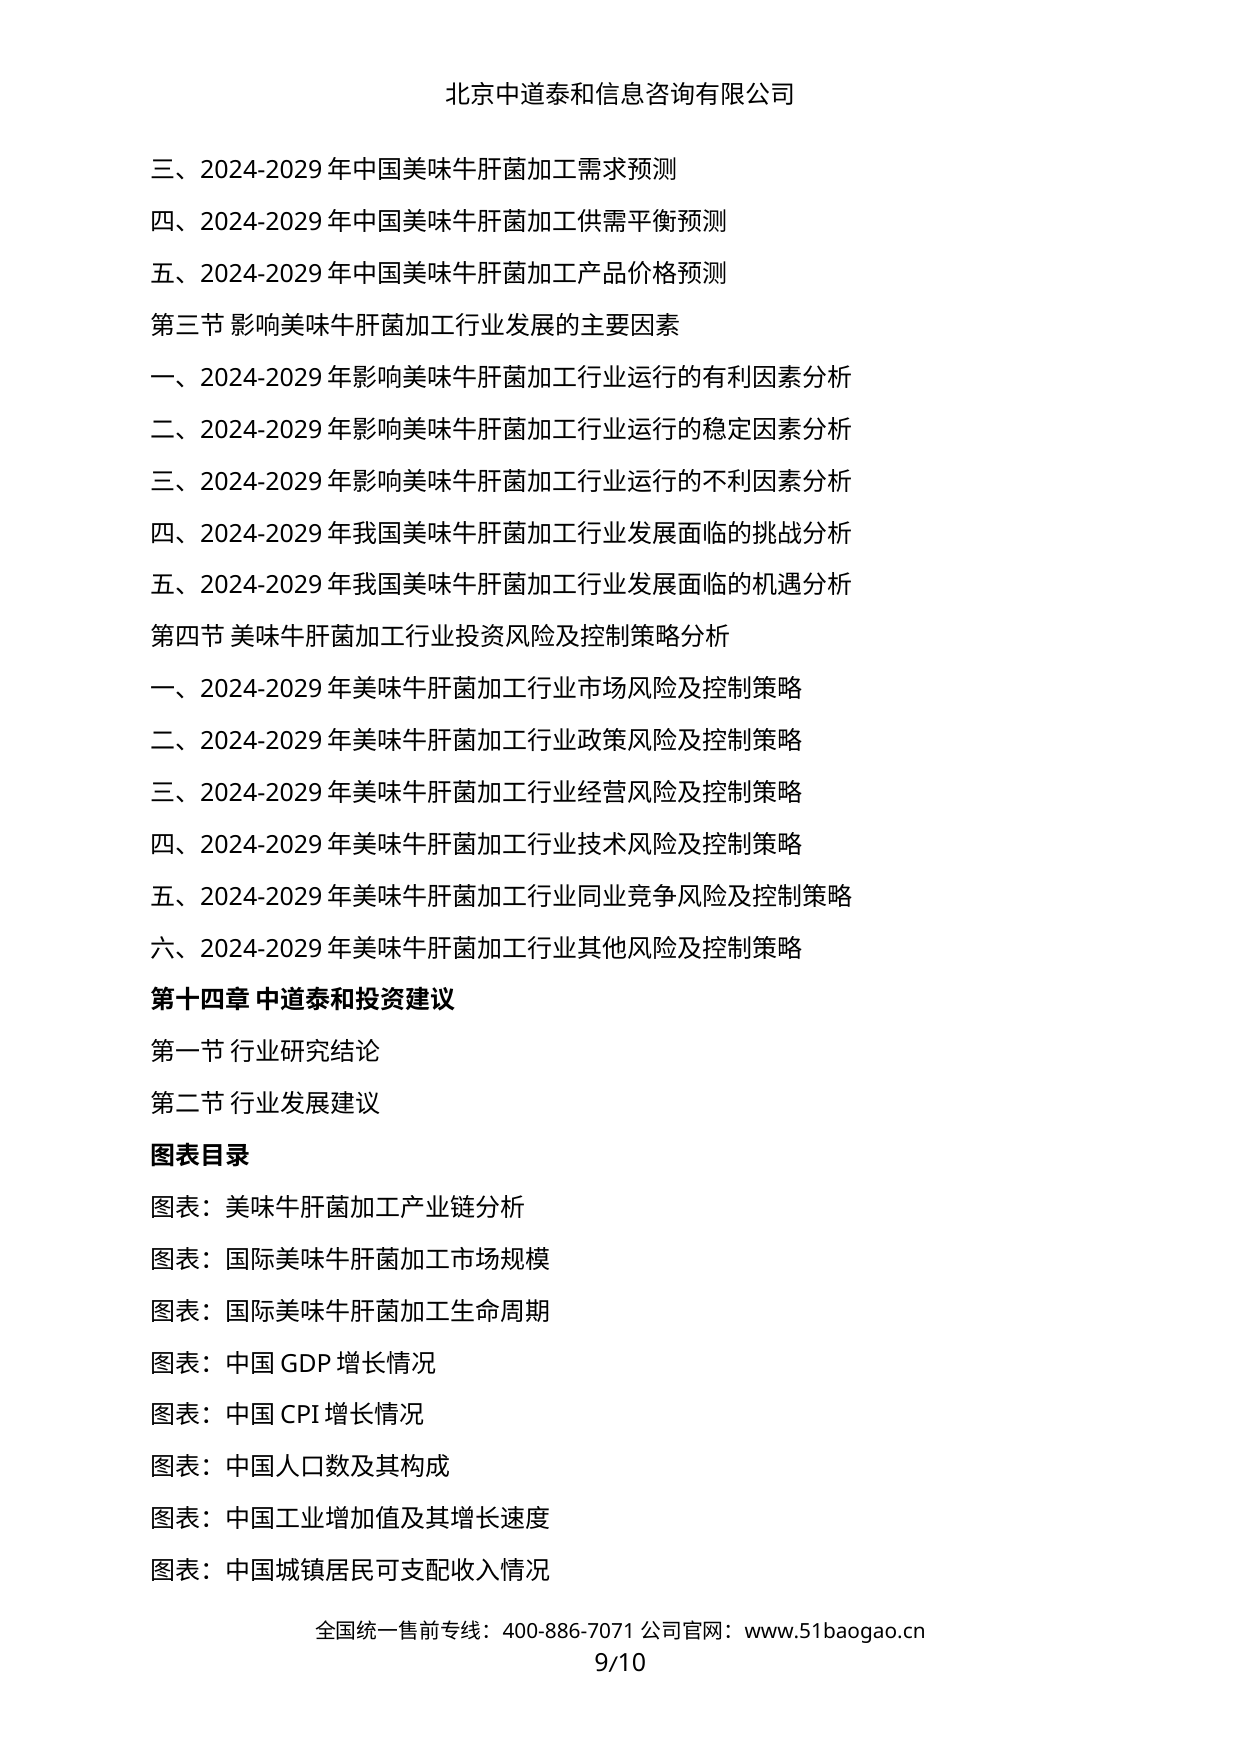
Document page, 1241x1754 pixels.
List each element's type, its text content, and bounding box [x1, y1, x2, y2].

text 第四节 美味牛肝菌加工行业投资风险及控制策略分析 [150, 617, 1090, 653]
text 四、2024-2029年美味牛肝菌加工行业技术风险及控制策略 [150, 824, 1090, 861]
text 五、2024-2029年中国美味牛肝菌加工产品价格预测 [150, 254, 1090, 290]
text 四、2024-2029年中国美味牛肝菌加工供需平衡预测 [150, 202, 1090, 238]
text 第三节 影响美味牛肝菌加工行业发展的主要因素 [150, 306, 1090, 342]
text 图表：国际美味牛肝菌加工市场规模 [150, 1239, 1090, 1276]
text 六、2024-2029年美味牛肝菌加工行业其他风险及控制策略 [150, 928, 1090, 964]
text 图表：中国工业增加值及其增长速度 [150, 1499, 1090, 1535]
text 图表：中国人口数及其构成 [150, 1447, 1090, 1483]
text 三、2024-2029年中国美味牛肝菌加工需求预测 [150, 150, 1090, 186]
text 第一节 行业研究结论 [150, 1032, 1090, 1068]
text 二、2024-2029年影响美味牛肝菌加工行业运行的稳定因素分析 [150, 409, 1090, 446]
text 三、2024-2029年影响美味牛肝菌加工行业运行的不利因素分析 [150, 461, 1090, 497]
text 图表：美味牛肝菌加工产业链分析 [150, 1187, 1090, 1224]
text 图表目录 [150, 1136, 1090, 1172]
text 一、2024-2029年美味牛肝菌加工行业市场风险及控制策略 [150, 669, 1090, 705]
text 图表：国际美味牛肝菌加工生命周期 [150, 1291, 1090, 1327]
text 第十四章 中道泰和投资建议 [150, 980, 1090, 1016]
text 五、2024-2029年美味牛肝菌加工行业同业竞争风险及控制策略 [150, 876, 1090, 912]
text 图表：中国城镇居民可支配收入情况 [150, 1551, 1090, 1587]
text 图表：中国GDP增长情况 [150, 1343, 1090, 1379]
text 一、2024-2029年影响美味牛肝菌加工行业运行的有利因素分析 [150, 357, 1090, 394]
text 图表：中国CPI增长情况 [150, 1395, 1090, 1431]
text 二、2024-2029年美味牛肝菌加工行业政策风险及控制策略 [150, 721, 1090, 757]
text 五、2024-2029年我国美味牛肝菌加工行业发展面临的机遇分析 [150, 565, 1090, 601]
text 三、2024-2029年美味牛肝菌加工行业经营风险及控制策略 [150, 772, 1090, 809]
text 第二节 行业发展建议 [150, 1084, 1090, 1120]
text 四、2024-2029年我国美味牛肝菌加工行业发展面临的挑战分析 [150, 513, 1090, 549]
